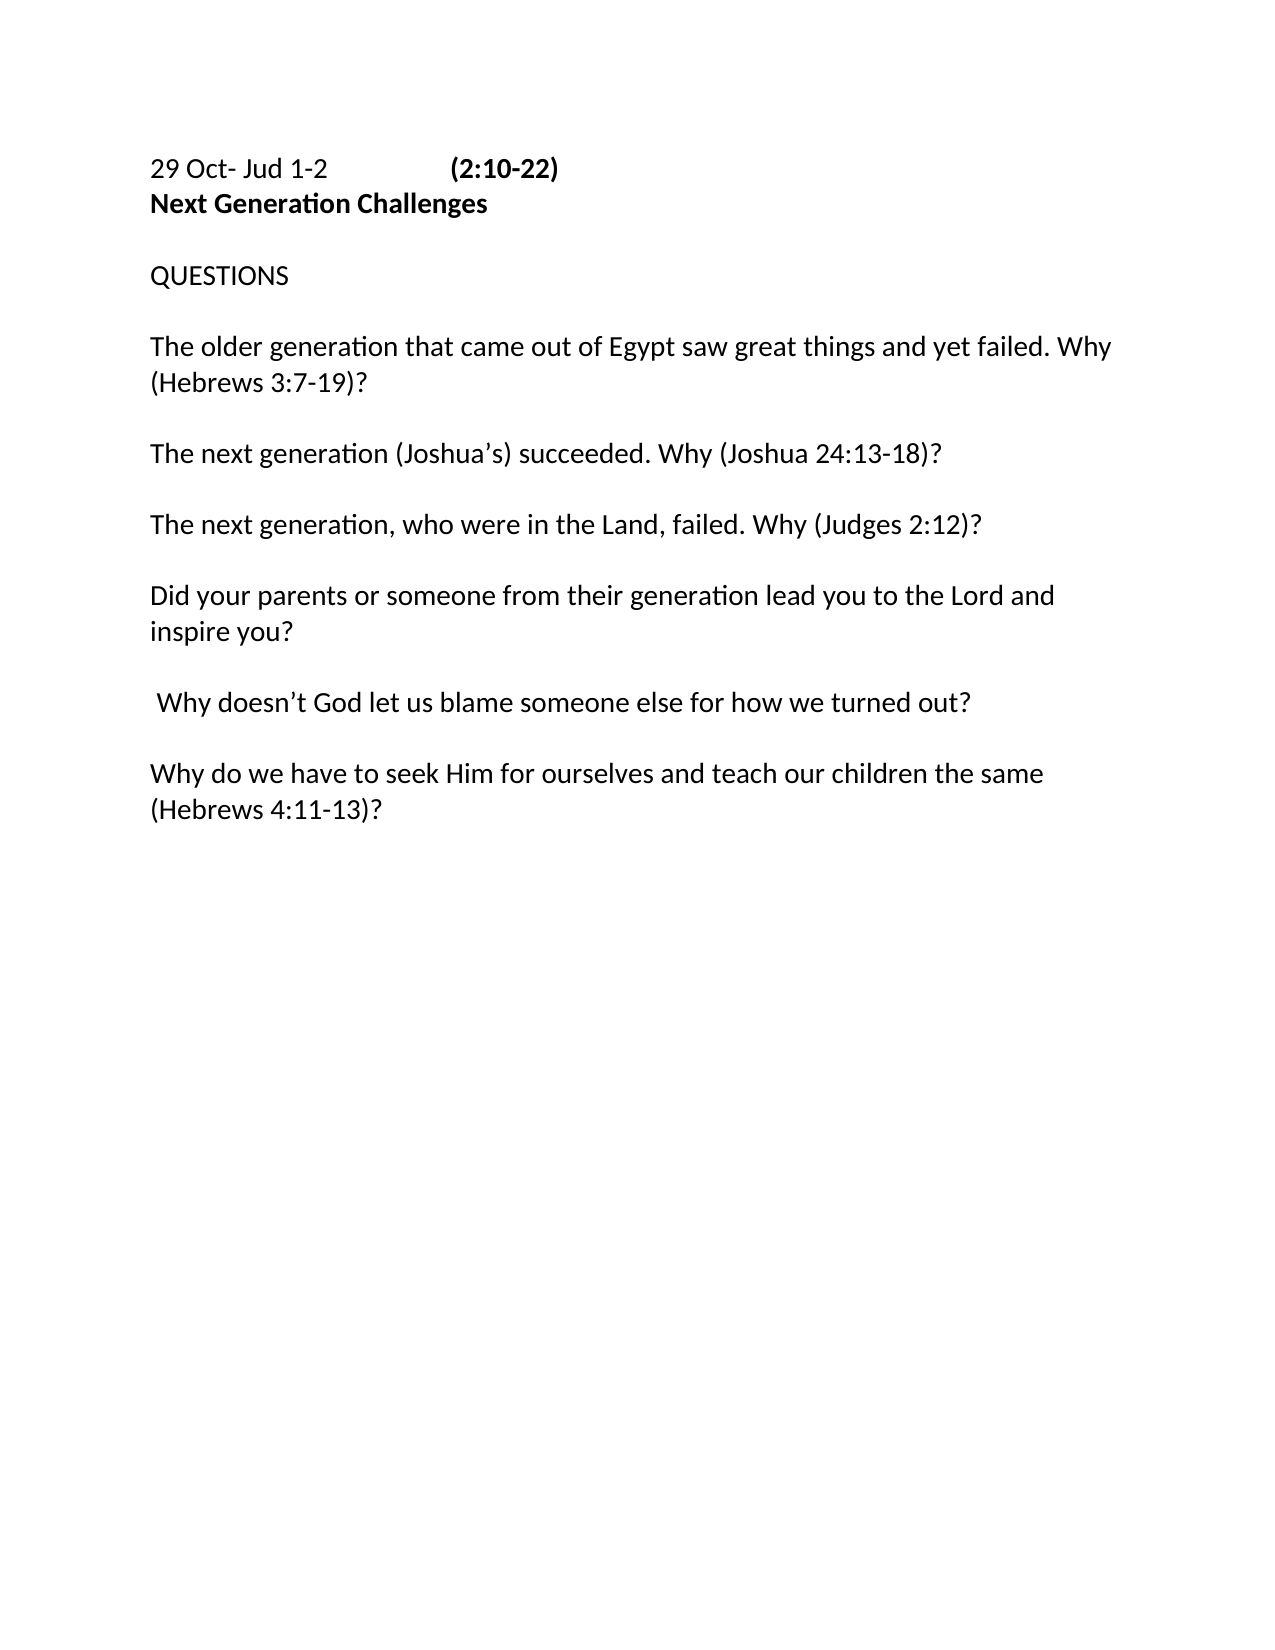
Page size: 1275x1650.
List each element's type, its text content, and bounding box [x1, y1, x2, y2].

text Did your parents or someone from their generation lead you to the Lord and inspire you? [150, 577, 1125, 649]
text QUESTIONS [150, 257, 1125, 292]
text The next generation, who were in the Land, failed. Why (Judges 2:12)? [150, 506, 1125, 542]
text Next Generation Challenges [150, 186, 1125, 221]
text The older generation that came out of Egypt saw great things and yet failed. Why (Hebrews 3:7-19)? [150, 328, 1125, 399]
text Why doesn’t God let us blame someone else for how we turned out? [150, 684, 1125, 720]
text The next generation (Joshua’s) succeeded. Why (Joshua 24:13-18)? [150, 435, 1125, 471]
text Why do we have to seek Him for ourselves and teach our children the same (Hebrews 4:11-13)? [150, 756, 1125, 827]
text 29 Oct- Jud 1-2 (2:10-22) [150, 150, 1125, 186]
